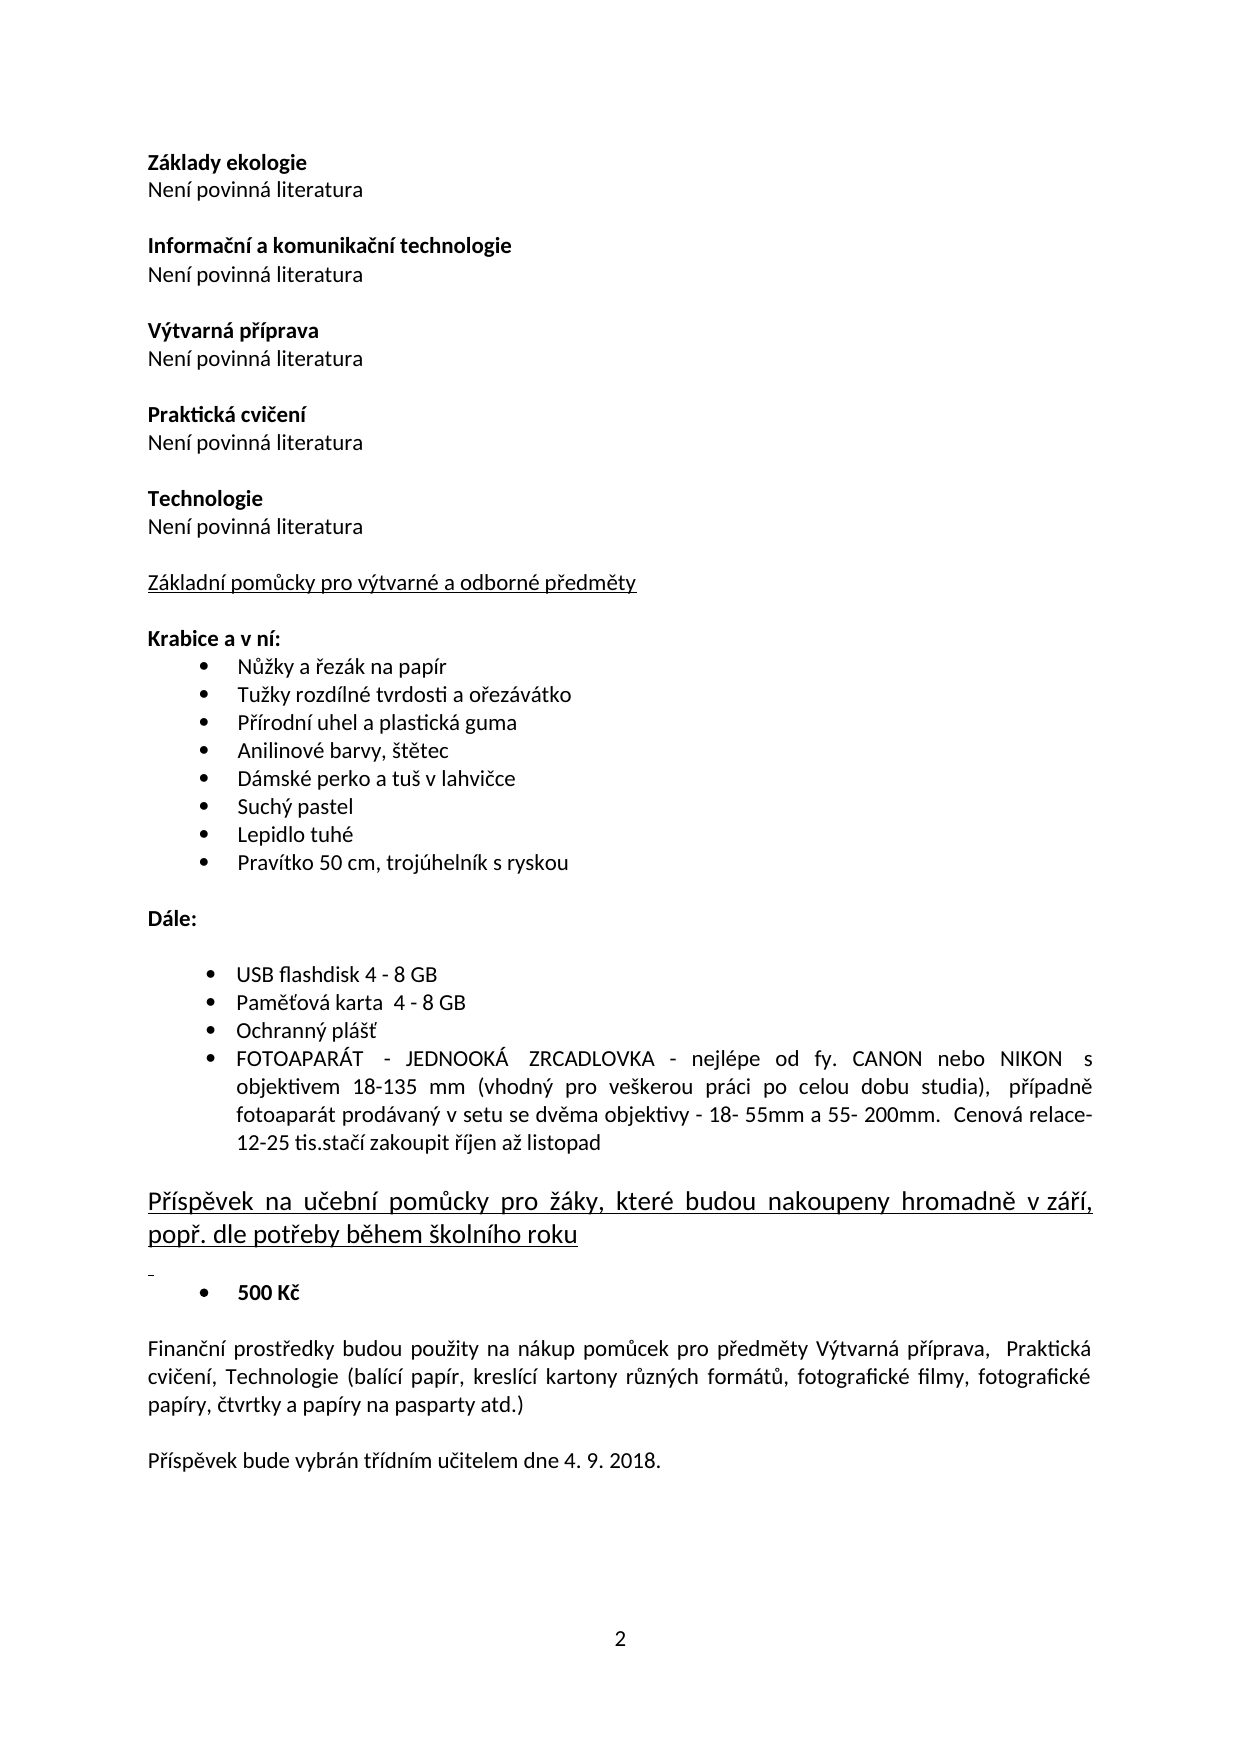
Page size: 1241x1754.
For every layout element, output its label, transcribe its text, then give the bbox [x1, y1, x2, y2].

text Krabice a v ní: [148, 624, 1093, 652]
text Není povinná literatura [148, 344, 1093, 372]
list Nůžky a řezák na papír [200, 652, 1093, 680]
list Paměťová karta 4 - 8 GB [207, 988, 1093, 1016]
subtitle Základní pomůcky pro výtvarné a odborné předměty [148, 568, 1093, 596]
text Příspěvek na učební pomůcky pro žáky, které budou nakoupeny hromadně v září, popř. dle potřeby během školního roku [148, 1214, 1093, 1250]
list Lepidlo tuhé [200, 820, 1093, 848]
list 500 Kč [200, 1278, 1093, 1306]
text Není povinná literatura [148, 512, 1093, 540]
list USB flashdisk 4 - 8 GB [207, 960, 1093, 988]
text Příspěvek na učební pomůcky pro žáky, které budou nakoupeny hromadně v září, popř. dle potřeby během školního roku [148, 1184, 1093, 1213]
text Není povinná literatura [148, 428, 1093, 456]
text Není povinná literatura [148, 260, 1093, 288]
text Praktická cvičení [148, 400, 1093, 428]
list Pravítko 50 cm, trojúhelník s ryskou [200, 848, 1093, 876]
text Technologie [148, 484, 1093, 512]
list Ochranný plášť [207, 1016, 1093, 1044]
list Anilinové barvy, štětec [200, 736, 1093, 764]
list Suchý pastel [200, 792, 1093, 820]
list Tužky rozdílné tvrdosti a ořezávátko [200, 680, 1093, 708]
list FOTOAPARÁT - JEDNOOKÁ ZRCADLOVKA - nejlépe od fy. CANON nebo NIKON s objektivem 18-135 mm (vhodný pro veškerou práci po celou dobu studia), případně fotoaparát prodávaný v setu se dvěma objektivy - 18- 55mm a 55- 200mm. Cenová relace- 12-25 tis.stačí zakoupit říjen až listopad [207, 1044, 1093, 1156]
text Finanční prostředky budou použity na nákup pomůcek pro předměty Výtvarná příprava, Praktická cvičení, Technologie (balící papír, kreslící kartony různých formátů, fotografické filmy, fotografické papíry, čtvrtky a papíry na pasparty atd.) [148, 1334, 1093, 1418]
list Přírodní uhel a plastická guma [200, 708, 1093, 736]
text Není povinná literatura [148, 176, 1093, 204]
text Informační a komunikační technologie [148, 232, 1093, 260]
text Výtvarná příprava [148, 316, 1093, 344]
text Základy ekologie [148, 148, 1093, 176]
text Příspěvek bude vybrán třídním učitelem dne 4. 9. 2018. [148, 1447, 1093, 1474]
text Dále: [148, 904, 1093, 932]
list Dámské perko a tuš v lahvičce [200, 764, 1093, 792]
